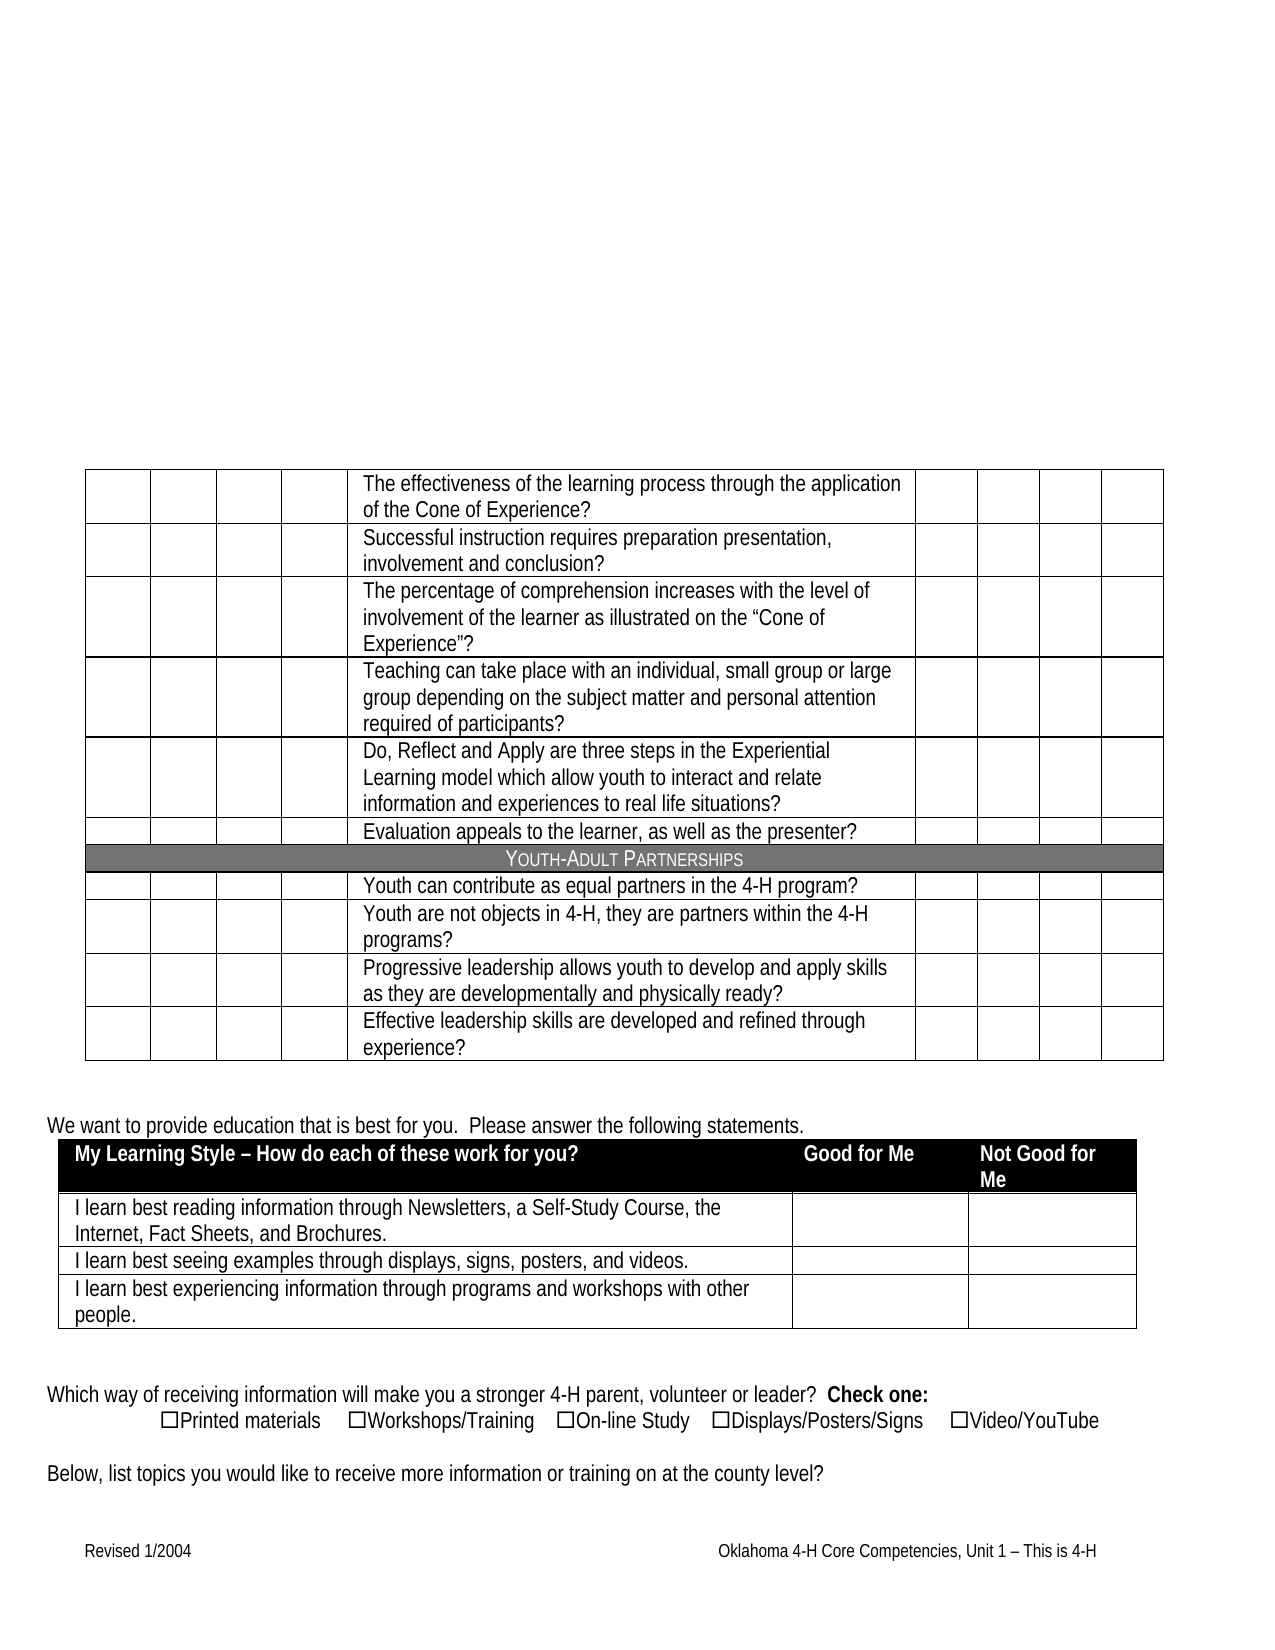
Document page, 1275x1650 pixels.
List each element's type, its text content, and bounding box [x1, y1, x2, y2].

table_cell [916, 524, 977, 576]
table_cell [282, 1007, 347, 1060]
table_cell [978, 658, 1039, 736]
table_cell [282, 954, 347, 1006]
table_cell [1040, 577, 1101, 656]
table_cell [978, 954, 1039, 1006]
table_cell The effectiveness of the learning process through the application of the Cone of Experience? [348, 470, 915, 522]
table_cell [217, 818, 281, 844]
table_cell Youth are not objects in 4-H, they are partners within the 4-H programs? [348, 900, 915, 952]
table_cell [978, 577, 1039, 656]
table_cell [1040, 1007, 1101, 1060]
table_cell [217, 658, 281, 736]
table_cell [217, 524, 281, 576]
table_cell [793, 1247, 968, 1274]
table_cell [86, 1007, 150, 1060]
text Which way of receiving information will make you a stronger 4-H parent, volunteer or leader? Check one: [47, 1381, 1162, 1407]
table_cell [282, 577, 347, 656]
table_cell [1040, 954, 1101, 1006]
table_cell [969, 1247, 1136, 1274]
table_cell [151, 818, 216, 844]
text We want to provide education that is best for you. Please answer the following statements. [47, 1112, 1162, 1139]
table_cell Youth can contribute as equal partners in the 4-H program? [348, 873, 915, 899]
table_cell [151, 577, 216, 656]
table_cell [1102, 658, 1163, 736]
table_cell [916, 900, 977, 952]
table_cell [1102, 873, 1163, 899]
table_cell [151, 738, 216, 817]
table_cell [1040, 900, 1101, 952]
table_cell [86, 470, 150, 522]
table_cell [1102, 577, 1163, 656]
table_cell [1102, 900, 1163, 952]
table_cell [217, 577, 281, 656]
table_cell Progressive leadership allows youth to develop and apply skills as they are developmentally and physically ready? [348, 954, 915, 1006]
table_header Good for Me [793, 1140, 968, 1192]
table_cell Youth-Adult Partnerships [86, 845, 1163, 871]
table_cell [1102, 738, 1163, 817]
table_cell [1040, 873, 1101, 899]
table_header My Learning Style – How do each of these work for you? [59, 1140, 792, 1192]
table_cell [151, 470, 216, 522]
table_cell [86, 577, 150, 656]
table_cell [217, 1007, 281, 1060]
table_cell [217, 954, 281, 1006]
table_cell [1040, 524, 1101, 576]
text Printed materials Workshops/Training On-line Study Displays/Posters/Signs Video/YouTube [84, 1407, 1162, 1434]
table_cell [793, 1275, 968, 1327]
table_cell [1102, 524, 1163, 576]
table_cell [978, 818, 1039, 844]
table_cell [916, 577, 977, 656]
table_cell Evaluation appeals to the learner, as well as the presenter? [348, 818, 915, 844]
table_cell [86, 900, 150, 952]
table_header Not Good for Me [969, 1140, 1136, 1192]
table_cell [1102, 1007, 1163, 1060]
table_cell I learn best experiencing information through programs and workshops with other people. [59, 1275, 792, 1327]
table_cell Successful instruction requires preparation presentation, involvement and conclusion? [348, 524, 915, 576]
table_cell Effective leadership skills are developed and refined through experience? [348, 1007, 915, 1060]
table_cell [151, 1007, 216, 1060]
table_cell [151, 900, 216, 952]
table_cell [1102, 818, 1163, 844]
table_cell [916, 470, 977, 522]
table_cell [916, 738, 977, 817]
table_cell [916, 818, 977, 844]
table_cell [86, 954, 150, 1006]
table_cell [978, 1007, 1039, 1060]
table_cell [916, 954, 977, 1006]
table_cell [86, 818, 150, 844]
table_cell I learn best seeing examples through displays, signs, posters, and videos. [59, 1247, 792, 1274]
table_cell [217, 900, 281, 952]
table_cell [978, 738, 1039, 817]
table_cell [916, 873, 977, 899]
table_cell [282, 873, 347, 899]
table_cell [217, 738, 281, 817]
table_cell [978, 524, 1039, 576]
table_cell [86, 873, 150, 899]
table_cell I learn best reading information through Newsletters, a Self-Study Course, the Internet, Fact Sheets, and Brochures. [59, 1194, 792, 1246]
table_cell [916, 658, 977, 736]
table_cell [86, 524, 150, 576]
table_cell [217, 873, 281, 899]
table_cell [151, 954, 216, 1006]
table_cell [1040, 818, 1101, 844]
table_cell [978, 470, 1039, 522]
table_cell [86, 658, 150, 736]
table_cell Teaching can take place with an individual, small group or large group depending on the subject matter and personal attention required of participants? [348, 658, 915, 736]
table_cell [151, 524, 216, 576]
table_cell [151, 658, 216, 736]
table_cell [86, 738, 150, 817]
table_cell The percentage of comprehension increases with the level of involvement of the learner as illustrated on the “Cone of Experience”? [348, 577, 915, 656]
table_cell [1040, 470, 1101, 522]
table_cell Do, Reflect and Apply are three steps in the Experiential Learning model which allow youth to interact and relate information and experiences to real life situations? [348, 738, 915, 817]
table_cell [978, 900, 1039, 952]
table_cell [151, 873, 216, 899]
table_cell [969, 1194, 1136, 1246]
table_cell [1102, 954, 1163, 1006]
table_cell [1102, 470, 1163, 522]
table_cell [282, 658, 347, 736]
table_cell [978, 873, 1039, 899]
table_cell [1040, 658, 1101, 736]
table_cell [793, 1194, 968, 1246]
table_cell [916, 1007, 977, 1060]
table_cell [282, 524, 347, 576]
table_cell [282, 738, 347, 817]
table_cell [282, 900, 347, 952]
table_cell [969, 1275, 1136, 1327]
table_cell [1040, 738, 1101, 817]
table_cell [217, 470, 281, 522]
table_cell [282, 470, 347, 522]
text Below, list topics you would like to receive more information or training on at the county level? [47, 1460, 1162, 1487]
table_cell [282, 818, 347, 844]
